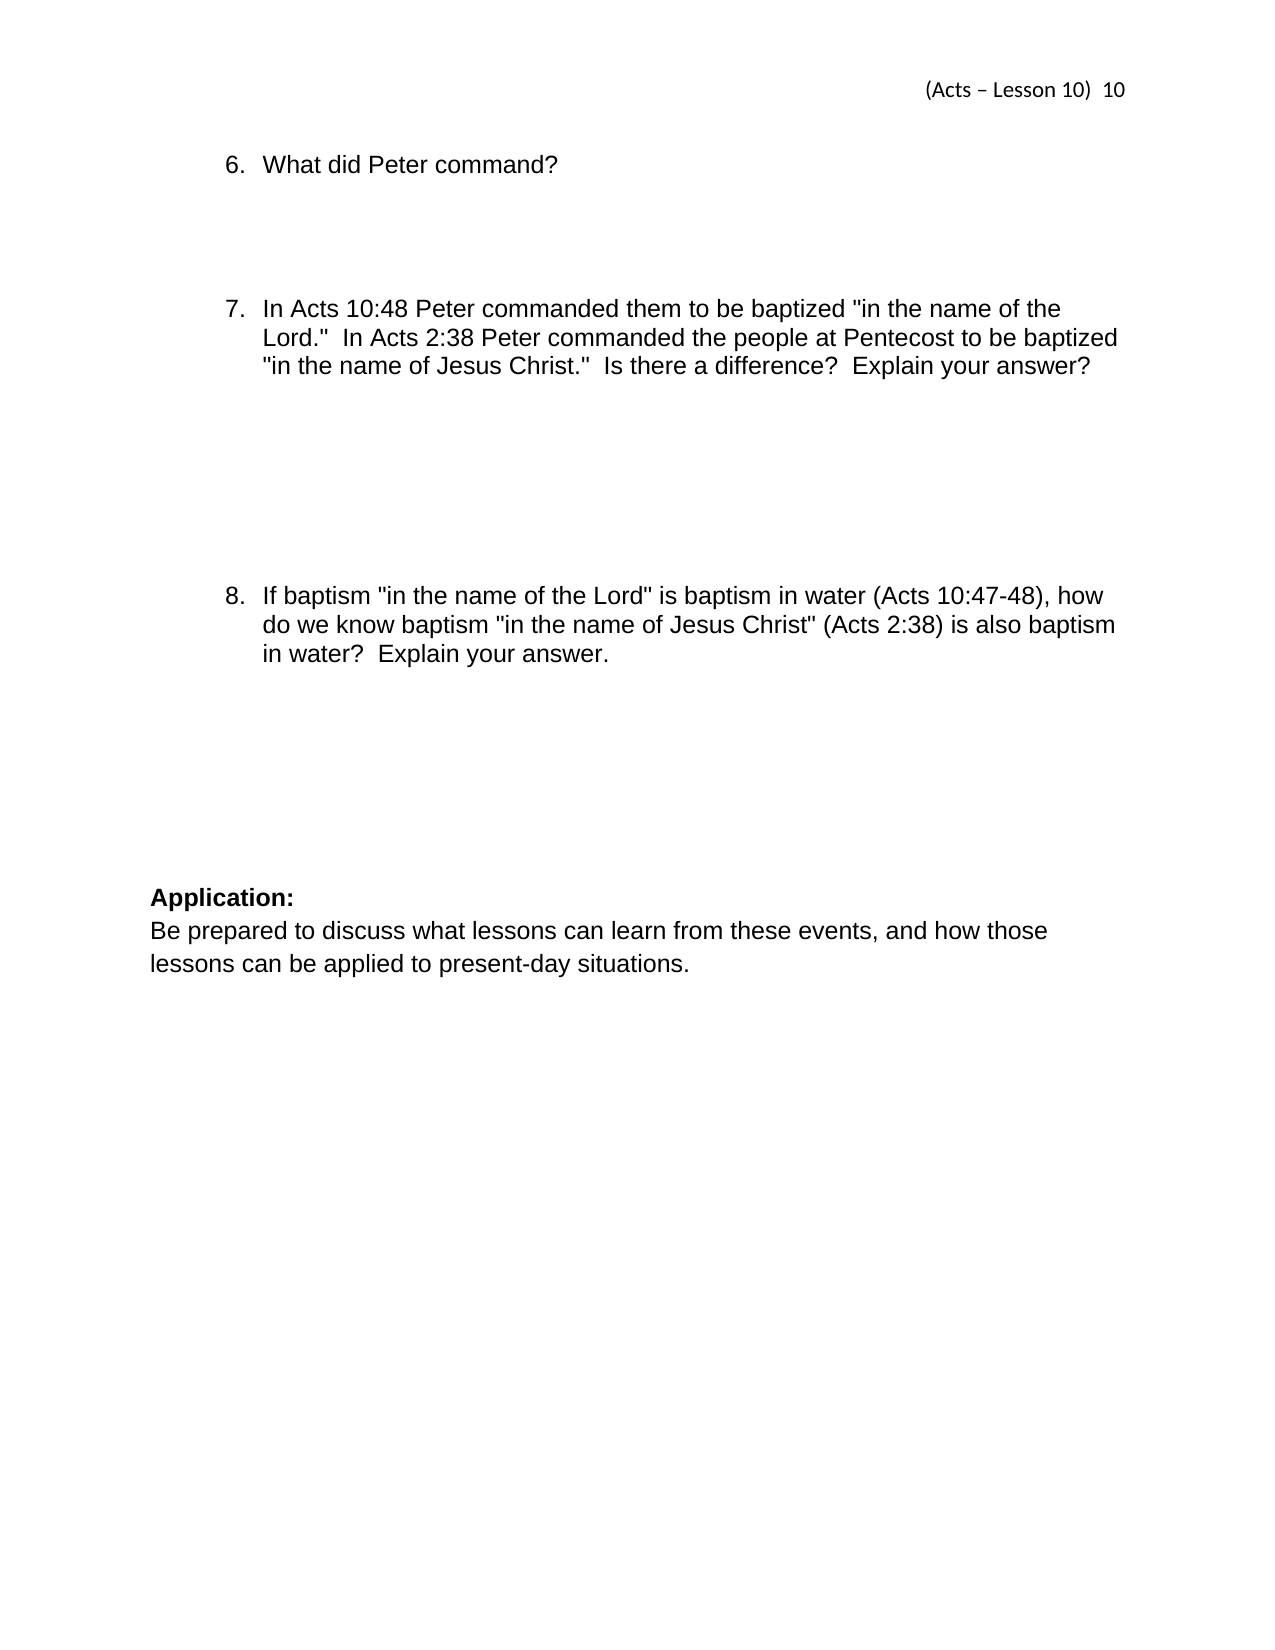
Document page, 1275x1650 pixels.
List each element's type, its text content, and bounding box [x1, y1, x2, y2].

text 8. If baptism "in the name of the Lord" is baptism in water (Acts 10:47-48), how do we know baptism "in the name of Jesus Christ" (Acts 2:38) is also baptism in water? Explain your answer. [225, 581, 1125, 667]
text 6. What did Peter command? [225, 150, 1125, 179]
text 7. In Acts 10:48 Peter commanded them to be baptized "in the name of the Lord." In Acts 2:38 Peter commanded the people at Pentecost to be baptized "in the name of Jesus Christ." Is there a difference? Explain your answer? [225, 294, 1125, 380]
text Application: Be prepared to discuss what lessons can learn from these events, and how those lessons can be applied to present-day situations. [150, 883, 1125, 978]
